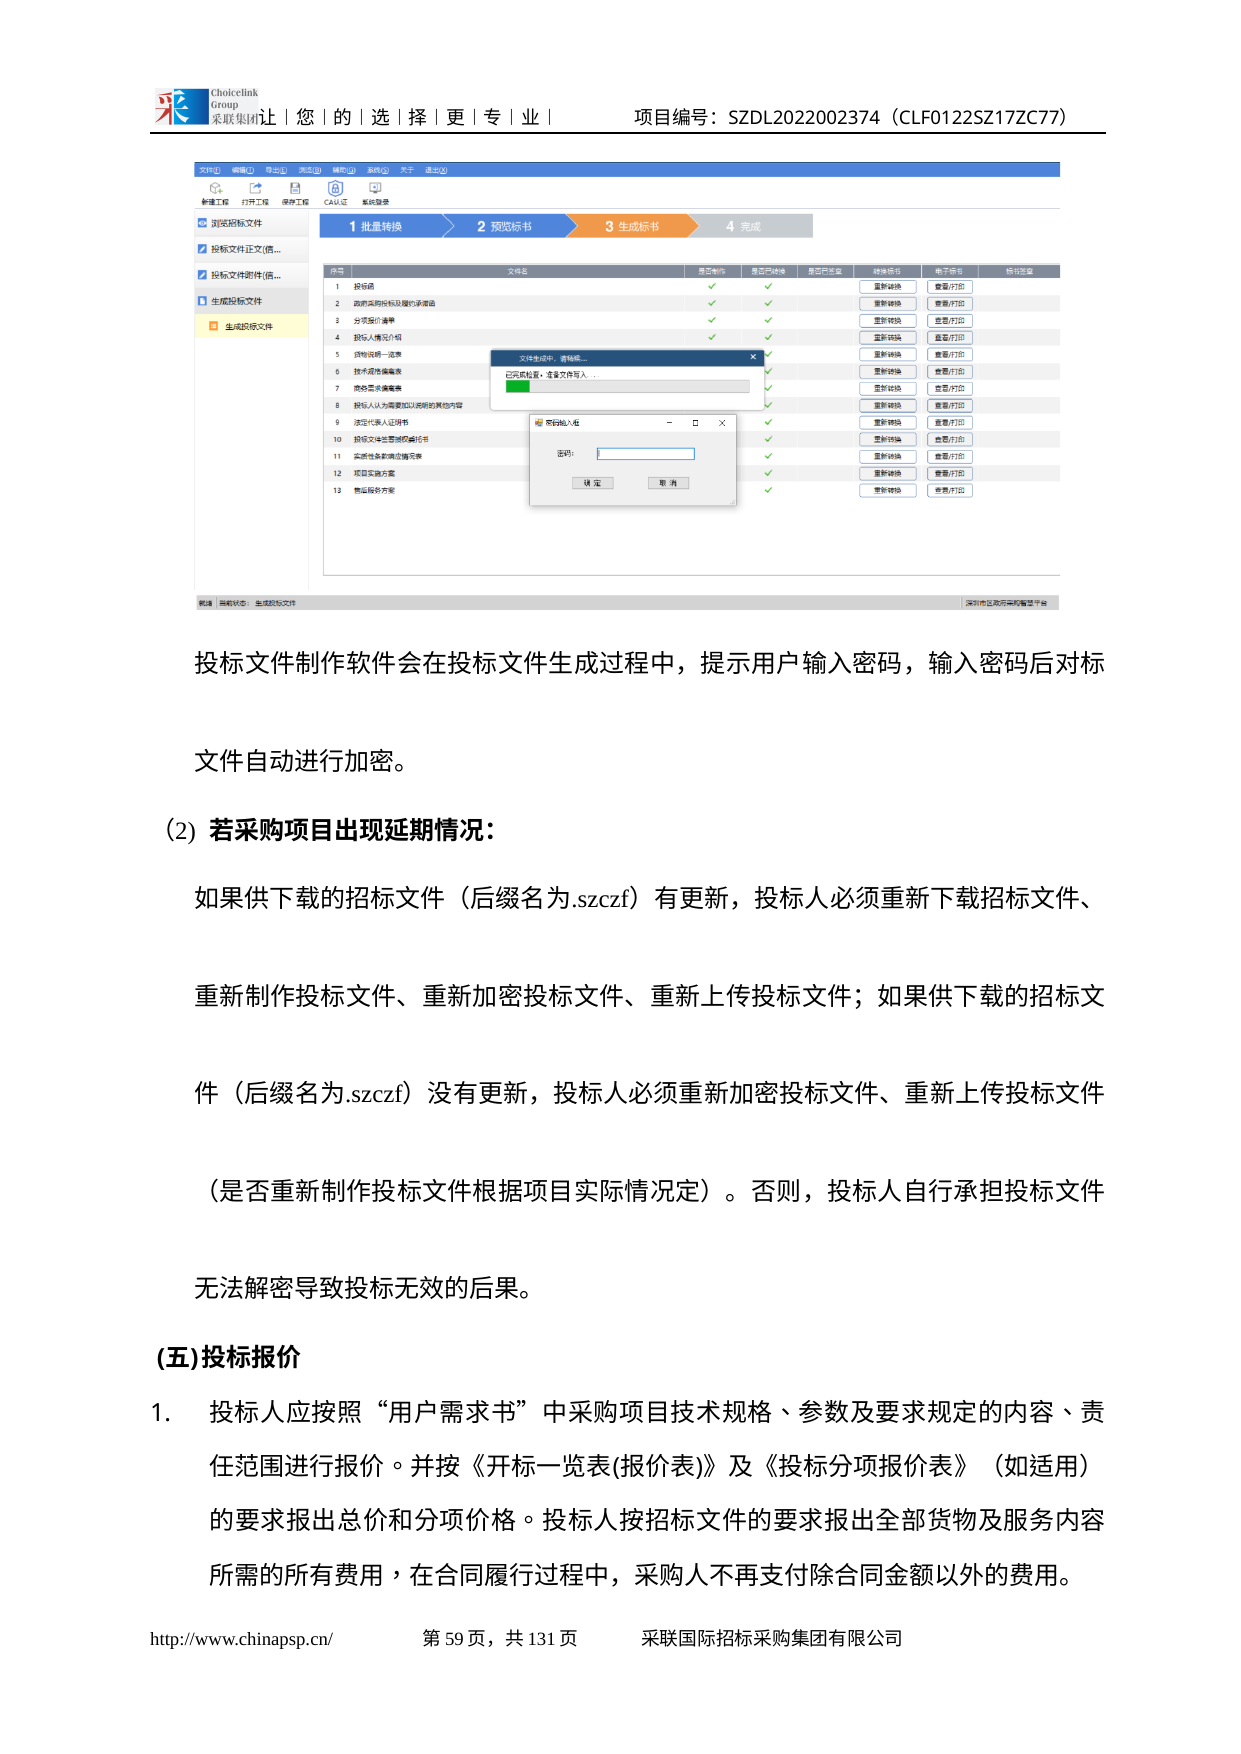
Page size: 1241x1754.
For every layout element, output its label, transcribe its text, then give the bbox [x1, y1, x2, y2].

list 投标文件制作软件会在投标文件生成过程中，提示用户输入密码，输入密码后对标文件自动进行加密。 [194, 629, 1106, 792]
list 若采购项目出现延期情况： [150, 810, 1106, 846]
picture [194, 162, 1061, 611]
picture [155, 88, 259, 125]
list 如果供下载的招标文件（后缀名为.szczf）有更新，投标人必须重新下载招标文件、重新制作投标文件、重新加密投标文件、重新上传投标文件；如果供下载的招标文件（后缀名为.szczf）没有更新，投标人必须重新加密投标文件、重新上传投标文件（是否重新制作投标文件根据项目实际情况定）。否则，投标人自行承担投标文件无法解密导致投标无效的后果。 [194, 864, 1106, 1319]
list 投标人应按照“用户需求书”中采购项目技术规格、参数及要求规定的内容、责任范围进行报价。并按《开标一览表(报价表)》及《投标分项报价表》（如适用）的要求报出总价和分项价格。投标人按招标文件的要求报出全部货物及服务内容所需的所有费用，在合同履行过程中，采购人不再支付除合同金额以外的费用。 [150, 1392, 1106, 1591]
list 投标报价 [157, 1338, 1106, 1374]
